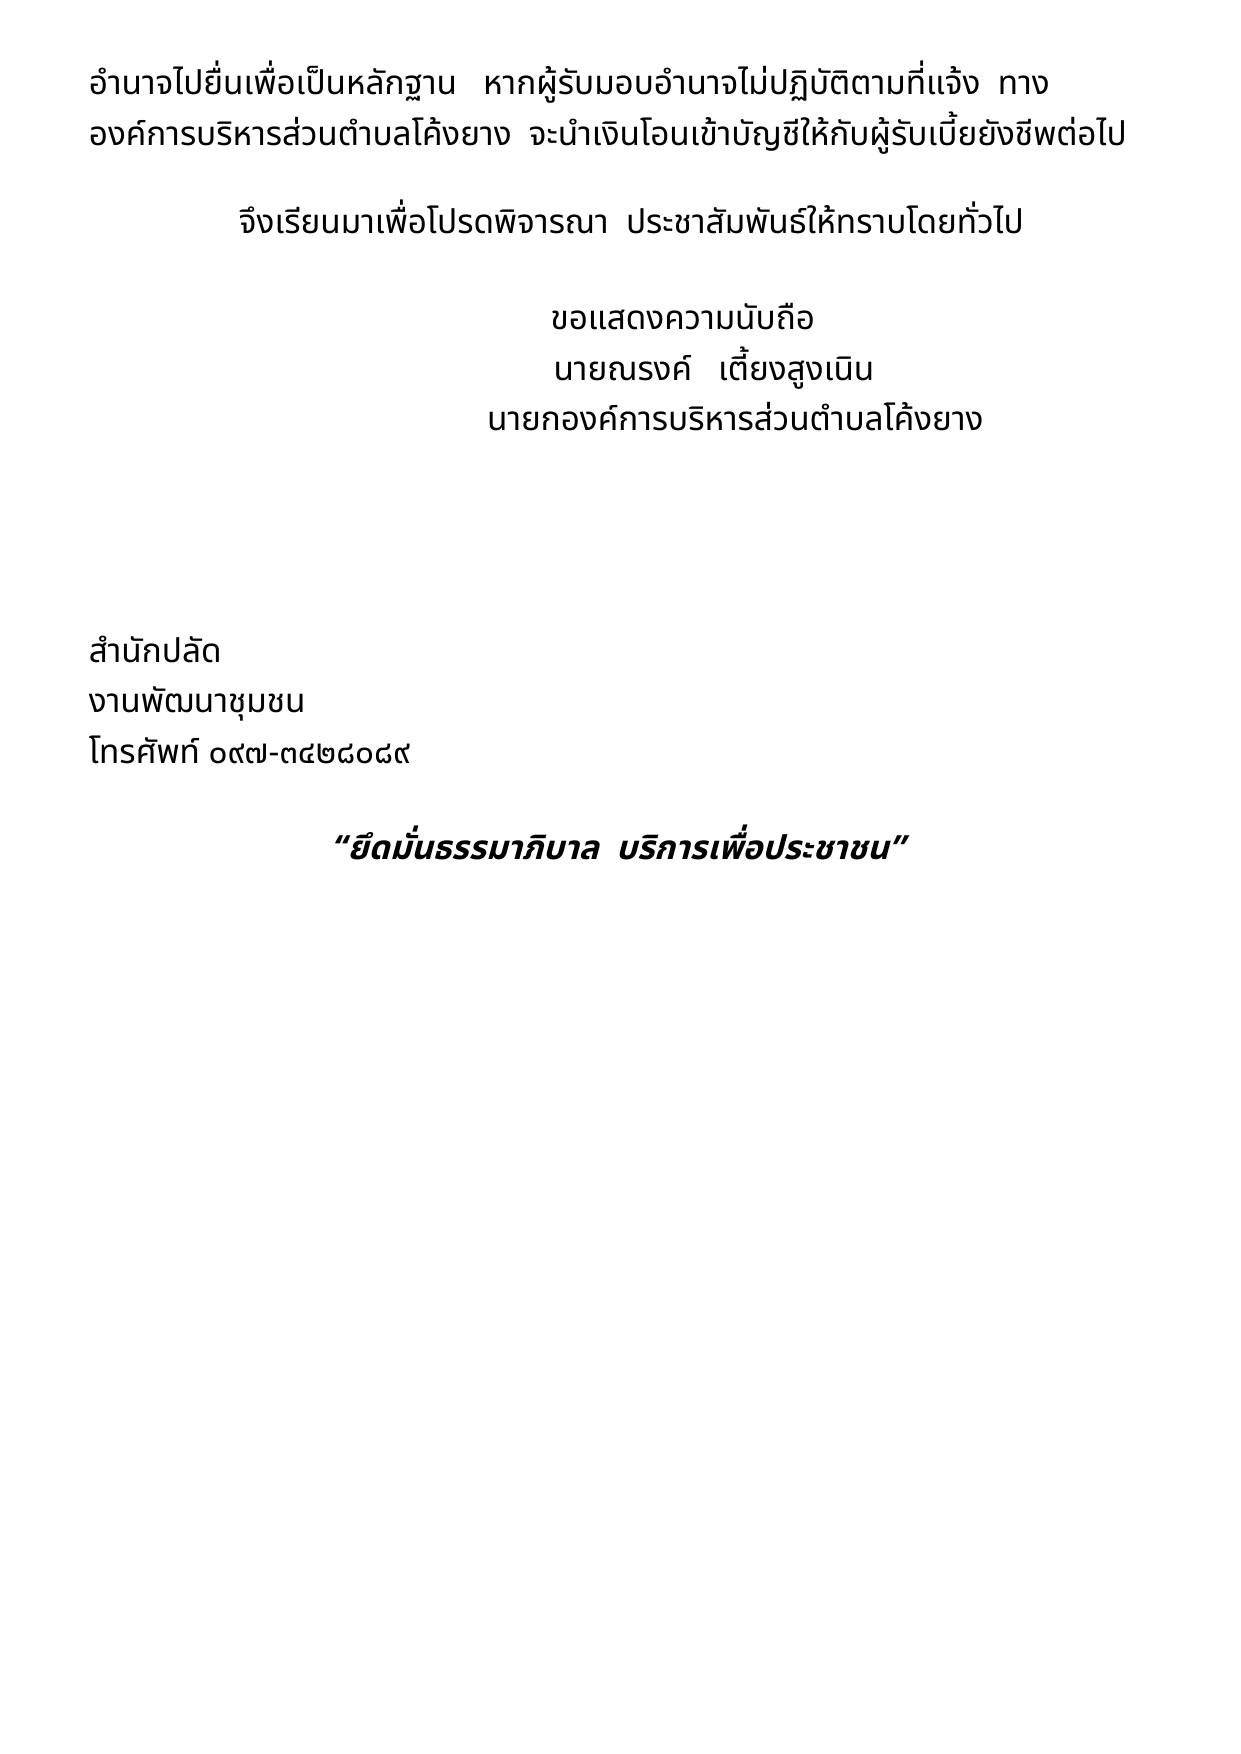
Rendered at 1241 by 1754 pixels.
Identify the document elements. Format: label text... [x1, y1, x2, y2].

text โทรศัพท์ ๐๙๗-๓๔๒๘๐๘๙ [89, 728, 1152, 778]
text สำนักปลัด [89, 627, 1152, 677]
text นายกองค์การบริหารส่วนตำบลโค้งยาง [89, 395, 1162, 445]
text งานพัฒนาชุมชน [89, 677, 1152, 728]
text ขอแสดงความนับถือ [89, 294, 1162, 344]
text จึงเรียนมาเพื่อโปรดพิจารณา ประชาสัมพันธ์ให้ทราบโดยทั่วไป [164, 198, 1162, 249]
text นายณรงค์ เตี้ยงสูงเนิน [89, 344, 1162, 395]
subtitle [89, 59, 1152, 160]
text “ยึดมั่นธรรมาภิบาล บริการเพื่อประชาชน” [89, 824, 1152, 874]
